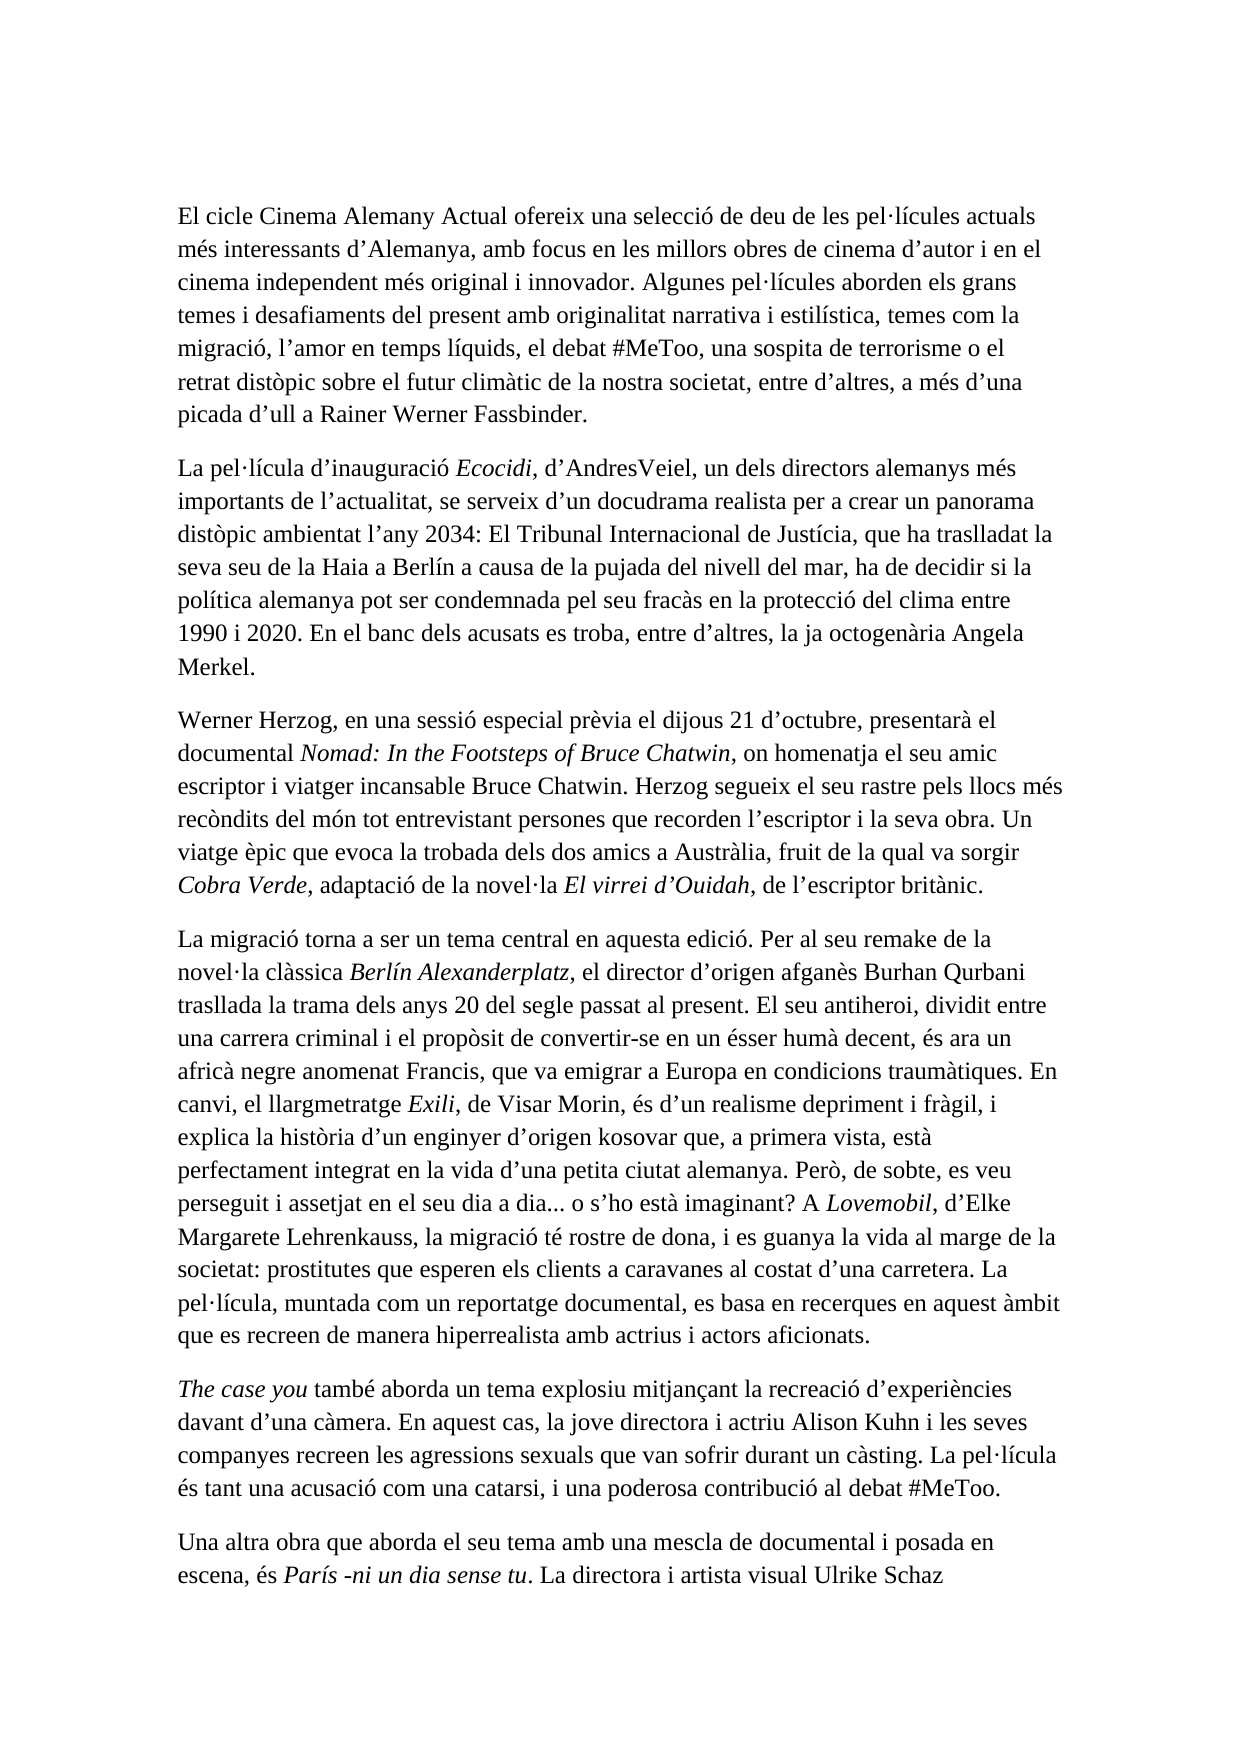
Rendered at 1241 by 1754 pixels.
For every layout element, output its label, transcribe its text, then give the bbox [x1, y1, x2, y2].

text La pel·lícula d’inauguració Ecocidi, d’AndresVeiel, un dels directors alemanys més importants de l’actualitat, se serveix d’un docudrama realista per a crear un panorama distòpic ambientat l’any 2034: El Tribunal Internacional de Justícia, que ha traslladat la seva seu de la Haia a Berlín a causa de la pujada del nivell del mar, ha de decidir si la política alemanya pot ser condemnada pel seu fracàs en la protecció del clima entre 1990 i 2020. En el banc dels acusats es troba, entre d’altres, la ja octogenària Angela Merkel. [177, 453, 1063, 680]
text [177, 1527, 1063, 1589]
text The case you també aborda un tema explosiu mitjançant la recreació d’experiències davant d’una càmera. En aquest cas, la jove directora i actriu Alison Kuhn i les seves companyes recreen les agressions sexuals que van sofrir durant un càsting. La pel·lícula és tant una acusació com una catarsi, i una poderosa contribució al debat #MeToo. [177, 1374, 1063, 1502]
text Werner Herzog, en una sessió especial prèvia el dijous 21 d’octubre, presentarà el documental Nomad: In the Footsteps of Bruce Chatwin, on homenatja el seu amic escriptor i viatger incansable Bruce Chatwin. Herzog segueix el seu rastre pels llocs més recòndits del món tot entrevistant persones que recorden l’escriptor i la seva obra. Un viatge èpic que evoca la trobada dels dos amics a Austràlia, fruit de la qual va sorgir Cobra Verde, adaptació de la novel·la El virrei d’Ouidah, de l’escriptor britànic. [177, 705, 1063, 899]
text La migració torna a ser un tema central en aquesta edició. Per al seu remake de la novel·la clàssica Berlín Alexanderplatz, el director d’origen afganès Burhan Qurbani trasllada la trama dels anys 20 del segle passat al present. El seu antiheroi, dividit entre una carrera criminal i el propòsit de convertir-se en un ésser humà decent, és ara un africà negre anomenat Francis, que va emigrar a Europa en condicions traumàtiques. En canvi, el llargmetratge Exili, de Visar Morin, és d’un realisme depriment i fràgil, i explica la història d’un enginyer d’origen kosovar que, a primera vista, està perfectament integrat en la vida d’una petita ciutat alemanya. Però, de sobte, es veu perseguit i assetjat en el seu dia a dia... o s’ho està imaginant? A Lovemobil, d’Elke Margarete Lehrenkauss, la migració té rostre de dona, i es guanya la vida al marge de la societat: prostitutes que esperen els clients a caravanes al costat d’una carretera. La pel·lícula, muntada com un reportatge documental, es basa en recerques en aquest àmbit que es recreen de manera hiperrealista amb actrius i actors aficionats. [177, 924, 1063, 1349]
text El cicle Cinema Alemany Actual ofereix una selecció de deu de les pel·lícules actuals més interessants d’Alemanya, amb focus en les millors obres de cinema d’autor i en el cinema independent més original i innovador. Algunes pel·lícules aborden els grans temes i desafiaments del present amb originalitat narrativa i estilística, temes com la migració, l’amor en temps líquids, el debat #MeToo, una sospita de terrorisme o el retrat distòpic sobre el futur climàtic de la nostra societat, entre d’altres, a més d’una picada d’ull a Rainer Werner Fassbinder. [177, 201, 1063, 428]
